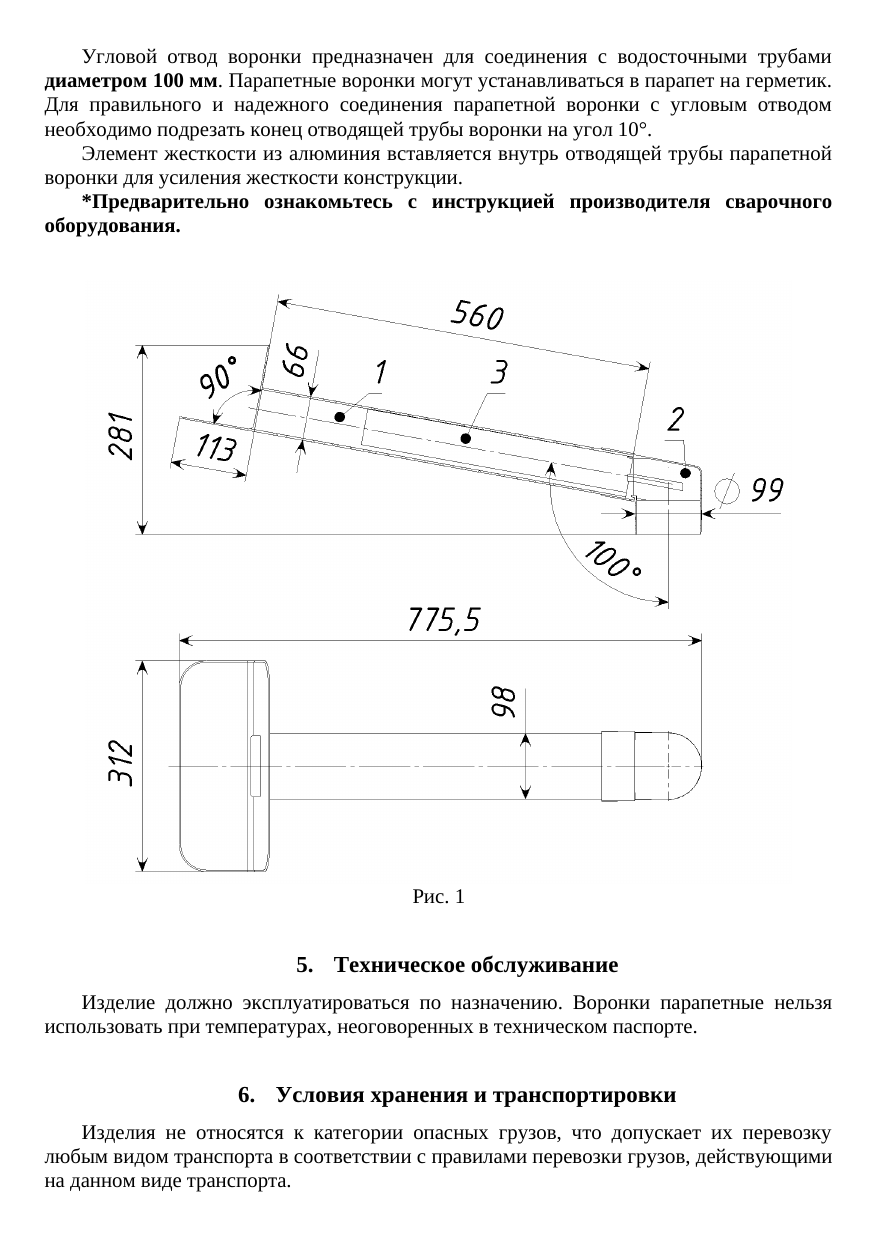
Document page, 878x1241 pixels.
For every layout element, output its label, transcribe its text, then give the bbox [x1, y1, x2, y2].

text Изделия не относятся к категории опасных грузов, что допускает их перевозку любым видом транспорта в соответствии с правилами перевозки грузов, действующими на данном виде транспорта. [44, 1120, 833, 1192]
list Условия хранения и транспортировки [82, 1081, 833, 1108]
text *Предварительно ознакомьтесь с инструкцией производителя сварочного оборудования. [44, 189, 833, 237]
text Изделие должно эксплуатироваться по назначению. Воронки парапетные нельзя использовать при температурах, неоговоренных в техническом паспорте. [44, 990, 833, 1038]
text Рис. 1 [44, 884, 833, 908]
text Угловой отвод воронки предназначен для соединения с водосточными трубами диаметром . Парапетные воронки могут устанавливаться в парапет на герметик. Для правильного и надежного соединения парапетной воронки с угловым отводом необходимо подрезать конец отводящей трубы воронки на угол 10°. [44, 44, 833, 141]
text Элемент жесткости из алюминия вставляется внутрь отводящей трубы парапетной воронки для усиления жесткости конструкции. [44, 141, 833, 189]
list Техническое обслуживание [82, 951, 833, 977]
picture [85, 280, 792, 884]
